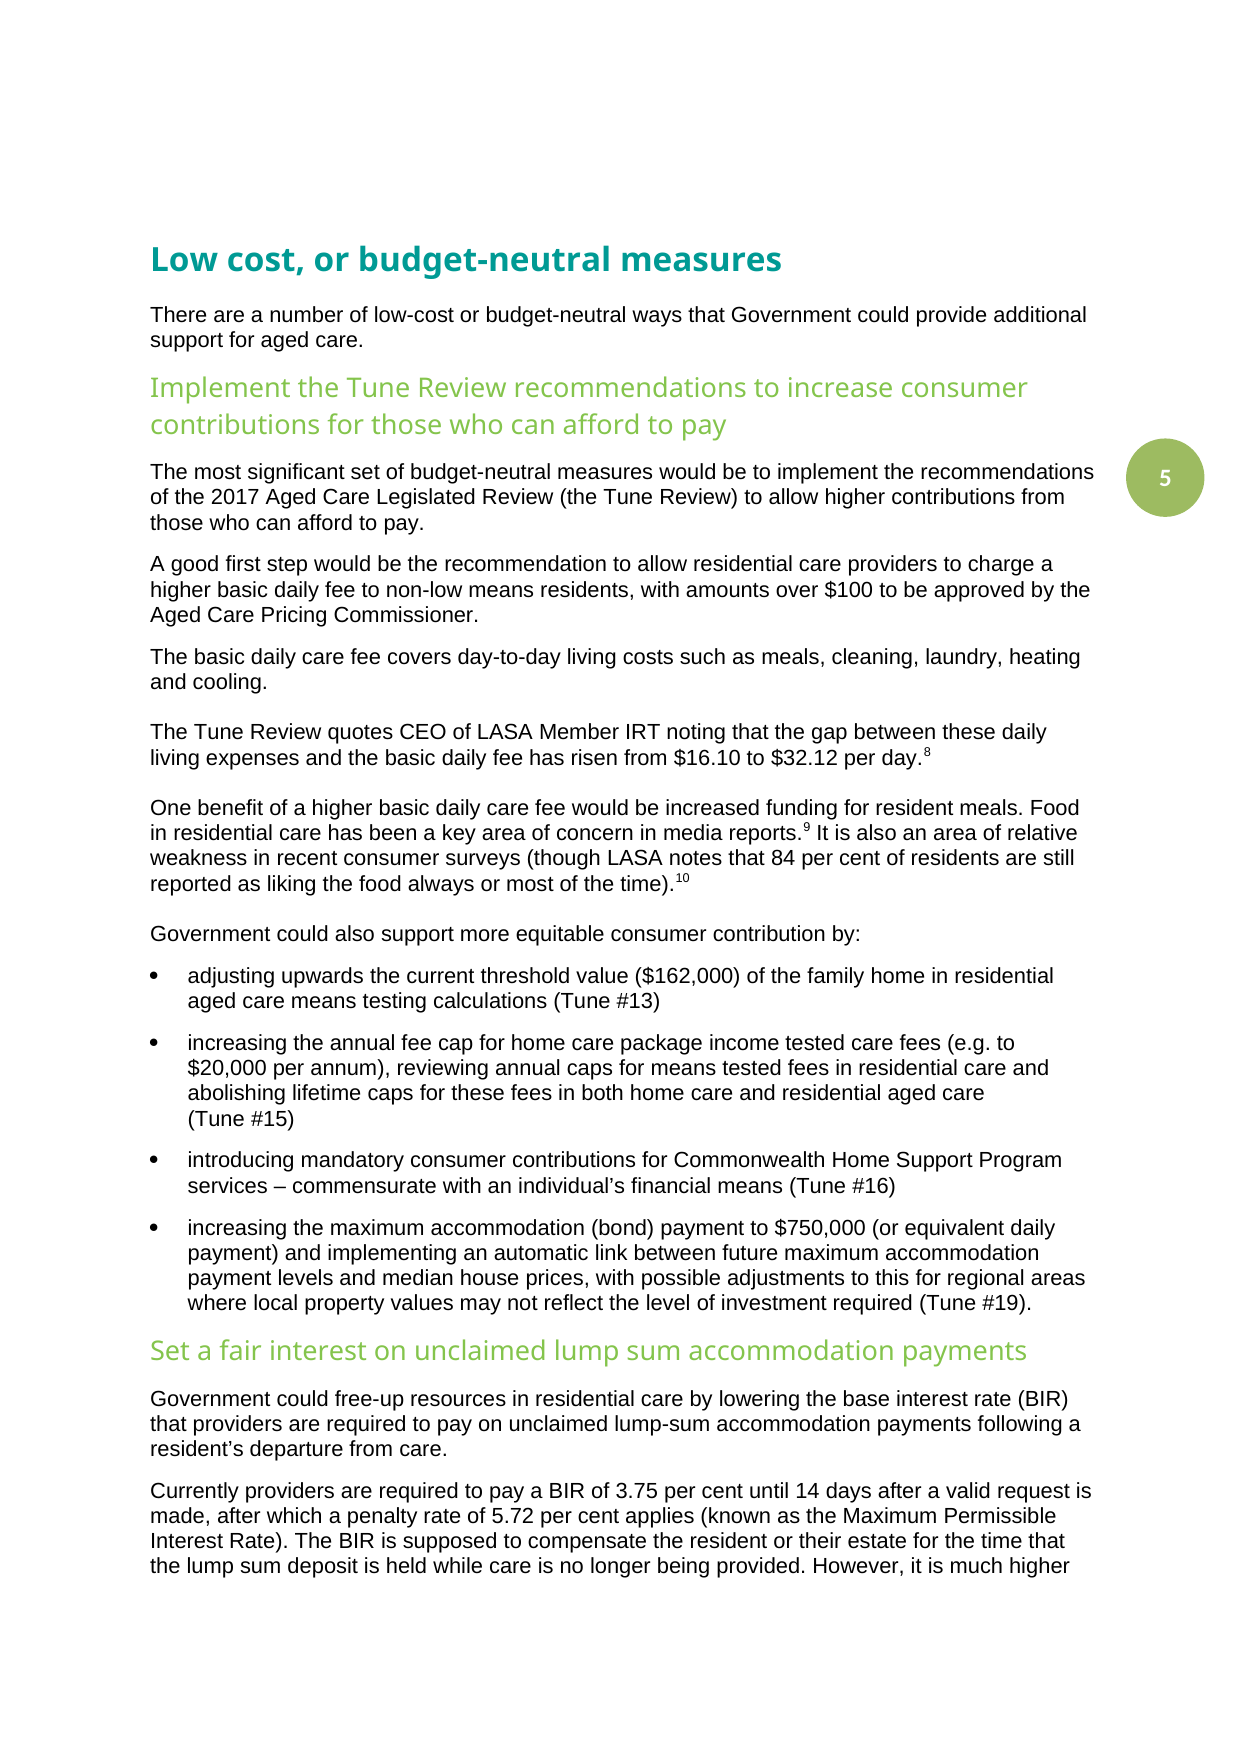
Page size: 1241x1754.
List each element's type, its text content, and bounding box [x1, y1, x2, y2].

list The Tune Review quotes CEO of LASA Member IRT noting that the gap between these daily living expenses and the basic daily fee has risen from $16.10 to $32.12 per day. [150, 719, 1090, 769]
list Government could also support more equitable consumer contribution by: [150, 921, 1090, 946]
text There are a number of low-cost or budget-neutral ways that Government could provide additional support for aged care. [150, 301, 1098, 352]
text Government could free-up resources in residential care by lowering the base interest rate (BIR) that providers are required to pay on unclaimed lump-sum accommodation payments following a resident’s departure from care. [150, 1385, 1098, 1461]
text Set a fair interest on unclaimed lump sum accommodation payments [150, 1332, 1098, 1369]
list introducing mandatory consumer contributions for Commonwealth Home Support Program services – commensurate with an individual’s financial means (Tune #16) [150, 1147, 1098, 1198]
text Implement the Tune Review recommendations to increase consumer contributions for those who can afford to pay [150, 368, 1098, 442]
list increasing the maximum accommodation (bond) payment to $750,000 (or equivalent daily payment) and implementing an automatic link between future maximum accommodation payment levels and median house prices, with possible adjustments to this for regional areas where local property values may not reflect the level of investment required (Tune #19). [150, 1214, 1098, 1315]
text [150, 1478, 1098, 1578]
subtitle Low cost, or budget-neutral measures [150, 236, 1090, 281]
text A good first step would be the recommendation to allow residential care providers to charge a higher basic daily fee to non-low means residents, with amounts over $100 to be approved by the Aged Care Pricing Commissioner. [150, 551, 1098, 627]
list One benefit of a higher basic daily care fee would be increased funding for resident meals. Food in residential care has been a key area of concern in media reports. It is also an area of relative weakness in recent consumer surveys (though LASA notes that 84 per cent of residents are still reported as liking the food always or most of the time). [150, 795, 1090, 896]
list increasing the annual fee cap for home care package income tested care fees (e.g. to $20,000 per annum), reviewing annual caps for means tested fees in residential care and abolishing lifetime caps for these fees in both home care and residential aged care (Tune #15) [150, 1030, 1098, 1131]
list The basic daily care fee covers day-to-day living costs such as meals, cleaning, laundry, heating and cooling. [150, 643, 1090, 694]
list adjusting upwards the current threshold value ($162,000) of the family home in residential aged care means testing calculations (Tune #13) [150, 963, 1098, 1013]
text The most significant set of budget-neutral measures would be to implement the recommendations of the 2017 Aged Care Legislated Review (the Tune Review) to allow higher contributions from those who can afford to pay. [150, 459, 1098, 534]
